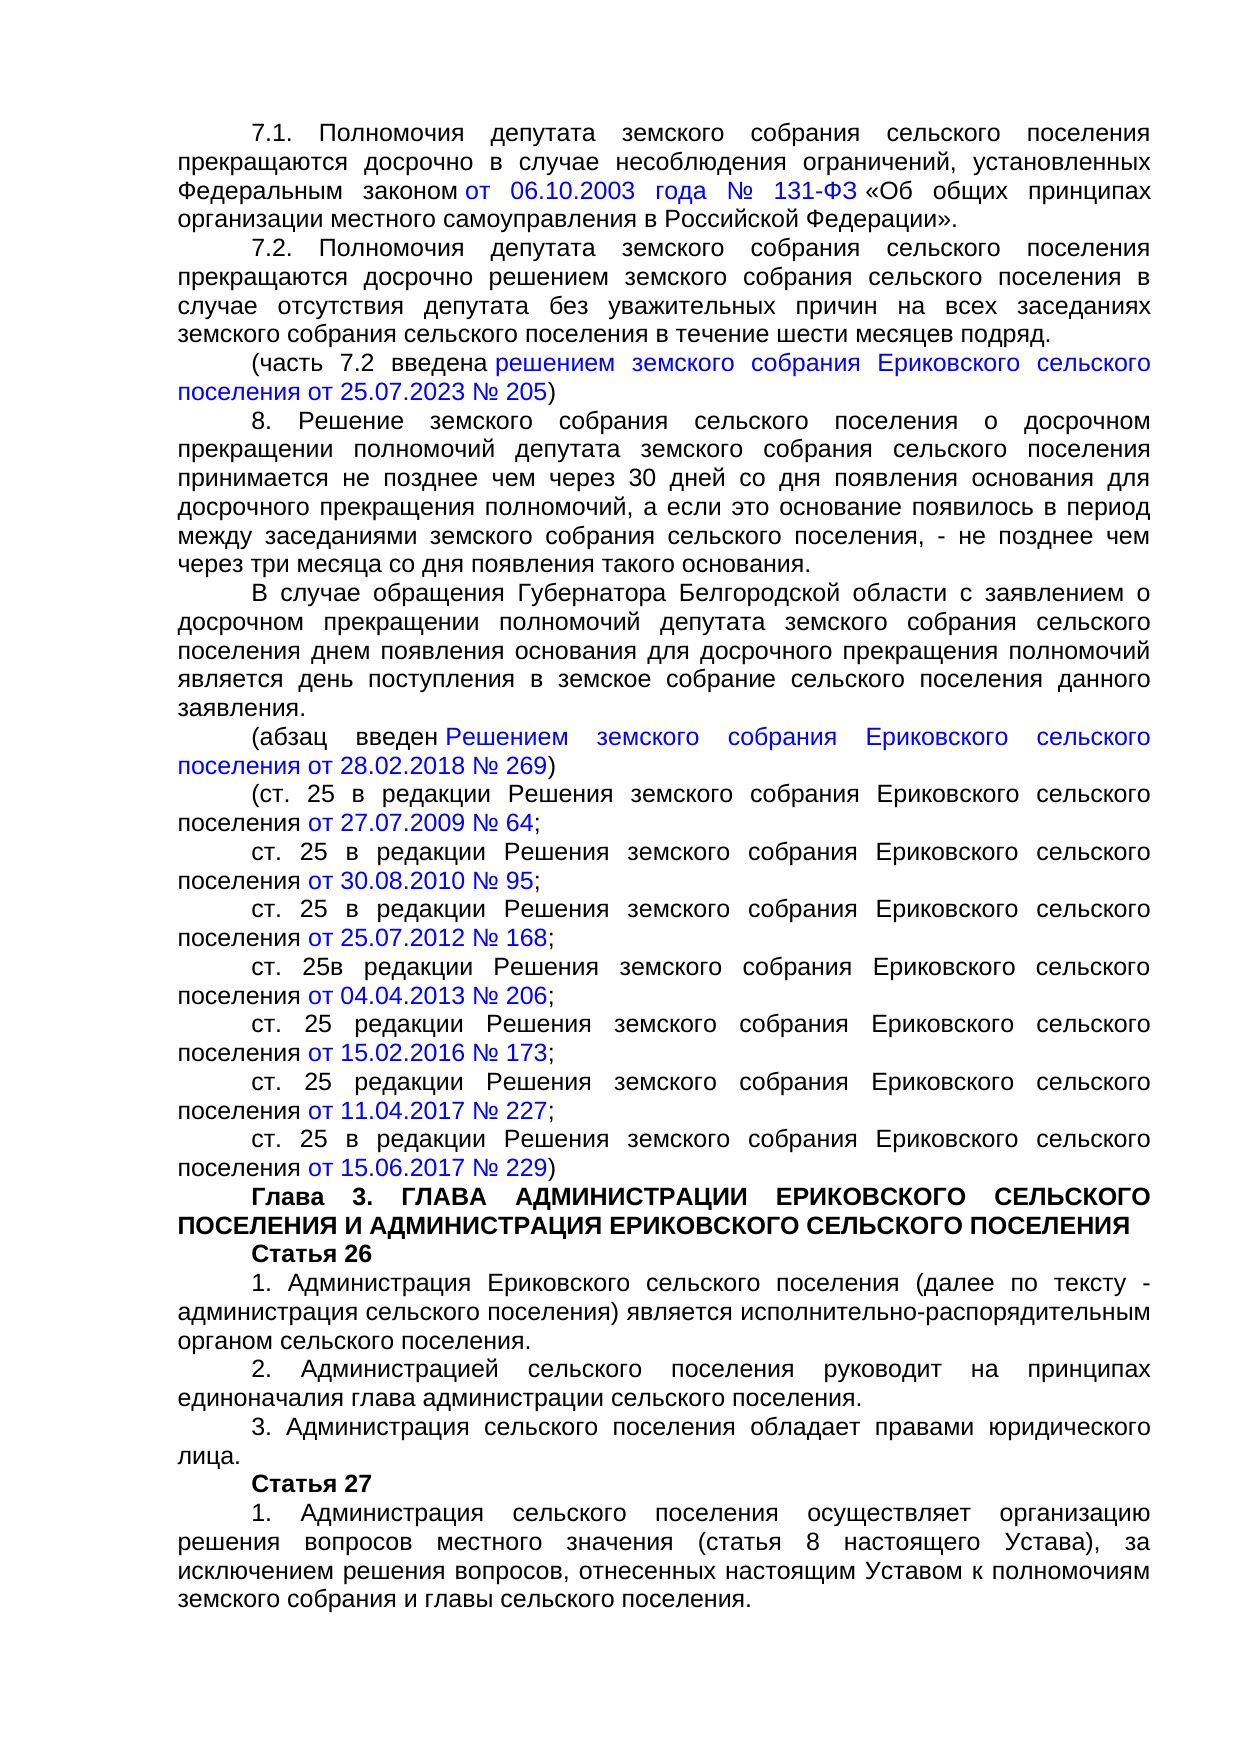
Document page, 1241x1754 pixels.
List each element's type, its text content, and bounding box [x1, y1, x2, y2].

text ст. 25 в редакции Решения земского собрания Ериковского сельского поселения от 30.08.2010 № 95; [177, 837, 1152, 894]
text ст. 25 редакции Решения земского собрания Ериковского сельского поселения от 15.02.2016 № 173; [177, 1009, 1152, 1067]
text 3. Администрация сельского поселения обладает правами юридического лица. [177, 1412, 1152, 1469]
text 7.2. Полномочия депутата земского собрания сельского поселения прекращаются досрочно решением земского собрания сельского поселения в случае отсутствия депутата без уважительных причин на всех заседаниях земского собрания сельского поселения в течение шести месяцев подряд. [177, 233, 1152, 348]
text В случае обращения Губернатора Белгородской области с заявлением о досрочном прекращении полномочий депутата земского собрания сельского поселения днем появления основания для досрочного прекращения полномочий является день поступления в земское собрание сельского поселения данного заявления. [177, 578, 1152, 722]
text Глава 3. ГЛАВА АДМИНИСТРАЦИИ ЕРИКОВСКОГО СЕЛЬСКОГО ПОСЕЛЕНИЯ И АДМИНИСТРАЦИЯ ЕРИКОВСКОГО СЕЛЬСКОГО ПОСЕЛЕНИЯ [177, 1182, 1152, 1239]
text (часть 7.2 введена решением земского собрания Ериковского сельского поселения от 25.07.2023 № 205) [177, 348, 1152, 406]
text ст. 25в редакции Решения земского собрания Ериковского сельского поселения от 04.04.2013 № 206; [177, 952, 1152, 1009]
text 2. Администрацией сельского поселения руководит на принципах единоначалия глава администрации сельского поселения. [177, 1354, 1152, 1412]
text Статья 27 [177, 1469, 1152, 1498]
text ст. 25 в редакции Решения земского собрания Ериковского сельского поселения от 15.06.2017 № 229) [177, 1124, 1152, 1182]
text (абзац введен Решением земского собрания Ериковского сельского поселения от 28.02.2018 № 269) [177, 722, 1152, 779]
text ст. 25 редакции Решения земского собрания Ериковского сельского поселения от 11.04.2017 № 227; [177, 1067, 1152, 1124]
text 8. Решение земского собрания сельского поселения о досрочном прекращении полномочий депутата земского собрания сельского поселения принимается не позднее чем через 30 дней со дня появления основания для досрочного прекращения полномочий, а если это основание появилось в период между заседаниями земского собрания сельского поселения, - не позднее чем через три месяца со дня появления такого основания. [177, 406, 1152, 578]
text (ст. 25 в редакции Решения земского собрания Ериковского сельского поселения от 27.07.2009 № 64; [177, 779, 1152, 837]
text 1. Администрация Ериковского сельского поселения (далее по тексту -администрация сельского поселения) является исполнительно-распорядительным органом сельского поселения. [177, 1268, 1152, 1354]
text 1. Администрация сельского поселения осуществляет организацию решения вопросов местного значения (статья 8 настоящего Устава), за исключением решения вопросов, отнесенных настоящим Уставом к полномочиям земского собрания и главы сельского поселения. [177, 1498, 1152, 1613]
text Статья 26 [177, 1239, 1152, 1268]
text ст. 25 в редакции Решения земского собрания Ериковского сельского поселения от 25.07.2012 № 168; [177, 894, 1152, 952]
text 7.1. Полномочия депутата земского собрания сельского поселения прекращаются досрочно в случае несоблюдения ограничений, установленных Федеральным законом от 06.10.2003 года № 131-ФЗ «Об общих принципах организации местного самоуправления в Российской Федерации». [177, 118, 1152, 233]
